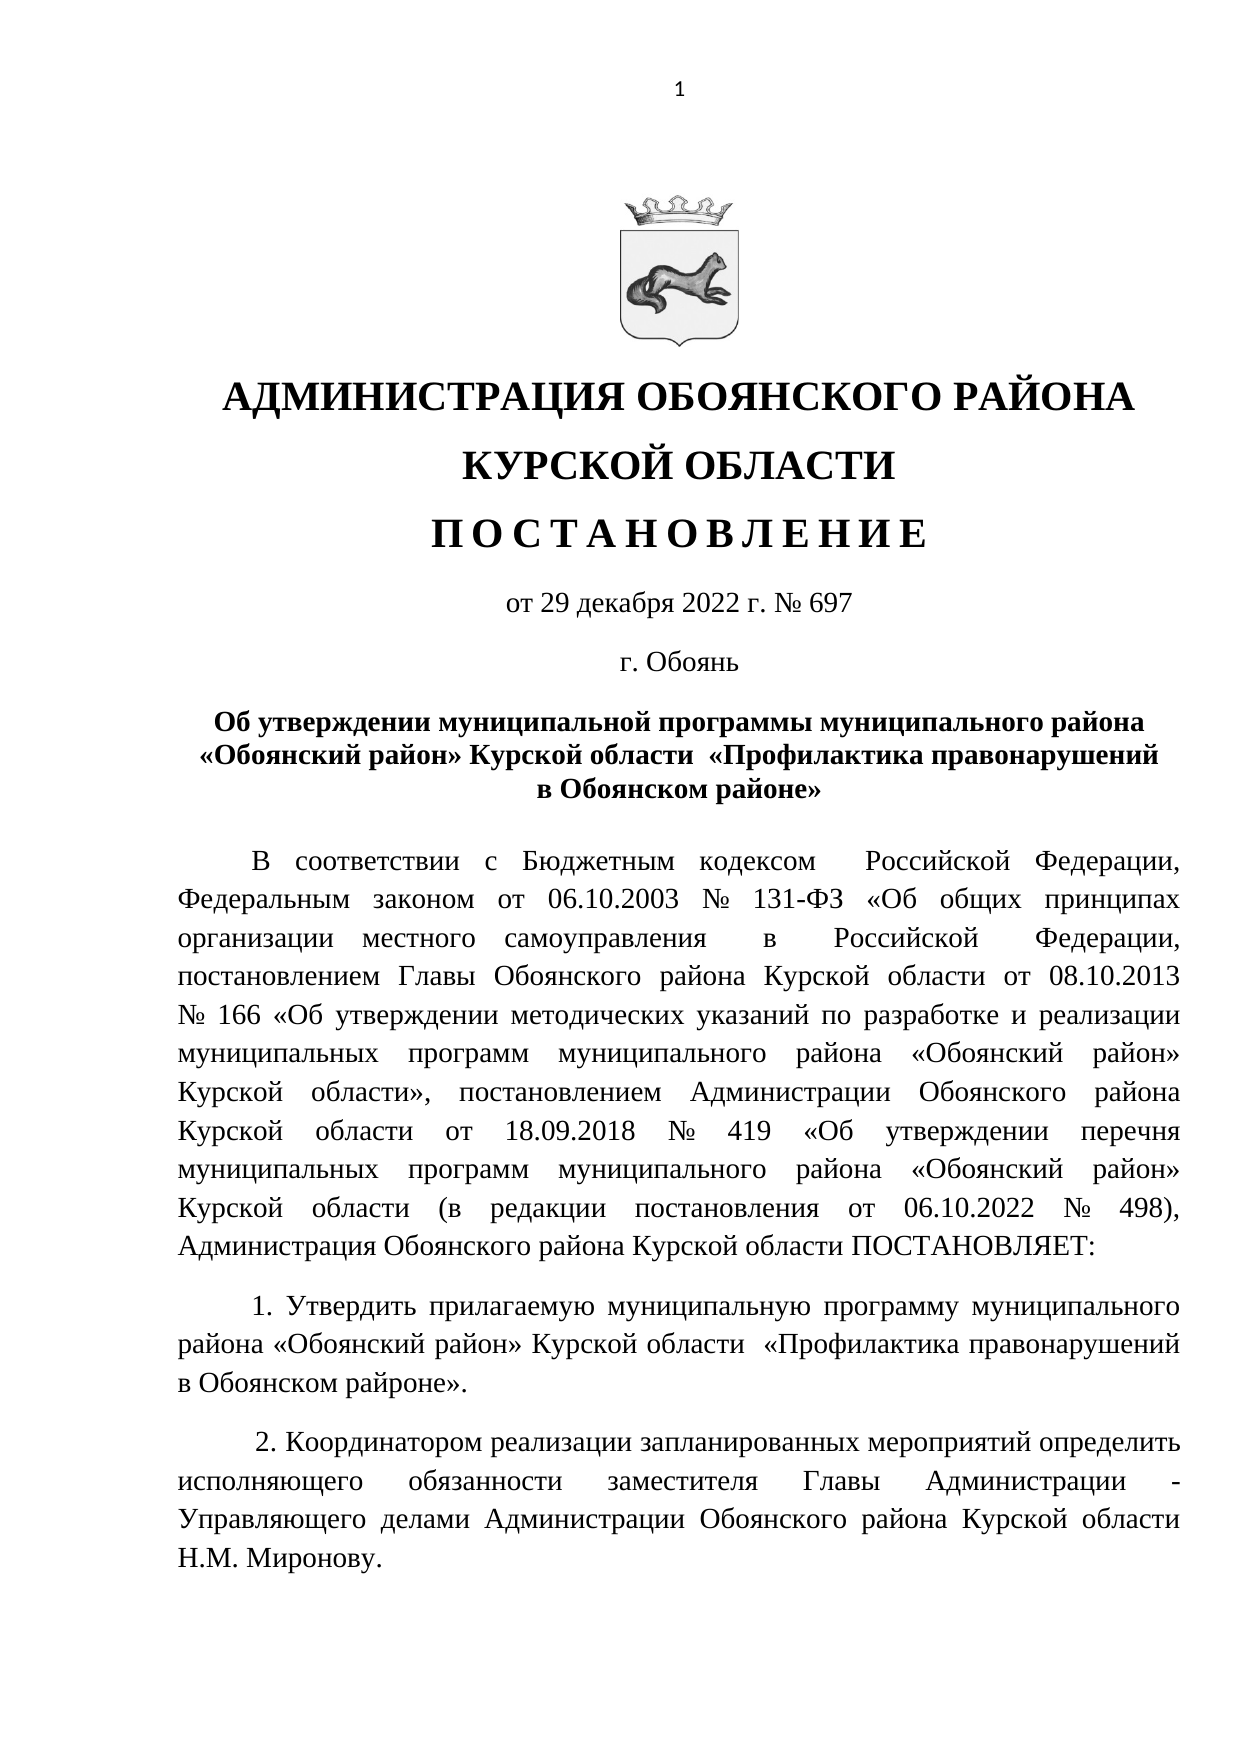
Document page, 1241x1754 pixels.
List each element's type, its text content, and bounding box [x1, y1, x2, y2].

picture [620, 193, 739, 347]
text ПОСТАНОВЛЕНИЕ [177, 509, 1181, 557]
text от 29 декабря 2022 г. № 697 [177, 585, 1181, 618]
text Об утверждении муниципальной программы муниципального района «Обоянский район» Курской области «Профилактика правонарушений [177, 704, 1181, 771]
text КУРСКОЙ ОБЛАСТИ [177, 440, 1181, 488]
text 1. Утвердить прилагаемую муниципальную программу муниципального района «Обоянский район» Курской области «Профилактика правонарушений в Обоянском райроне». [177, 1288, 1181, 1398]
text г. Обоянь [177, 644, 1181, 678]
text АДМИНИСТРАЦИЯ ОБОЯНСКОГО РАЙОНА [177, 371, 1181, 419]
text В соответствии с Бюджетным кодексом Российской Федерации, Федеральным законом от 06.10.2003 № 131-ФЗ «Об общих принципах организации местного самоуправления в Российской Федерации, постановлением Главы Обоянского района Курской области от 08.10.2013 № 166 «Об утверждении методических указаний по разработке и реализации муниципальных программ муниципального района «Обоянский район» Курской области», постановлением Администрации Обоянского района Курской области от 18.09.2018 № 419 «Об утверждении перечня муниципальных программ муниципального района «Обоянский район» Курской области (в редакции постановления от 06.10.2022 № 498), Администрация Обоянского района Курской области ПОСТАНОВЛЯЕТ: [177, 843, 1181, 1262]
list 2. Координатором реализации запланированных мероприятий определить исполняющего обязанности заместителя Главы Администрации - Управляющего делами Администрации Обоянского района Курской области Н.М. Миронову. [177, 1424, 1181, 1573]
text в Обоянском районе» [177, 771, 1181, 804]
